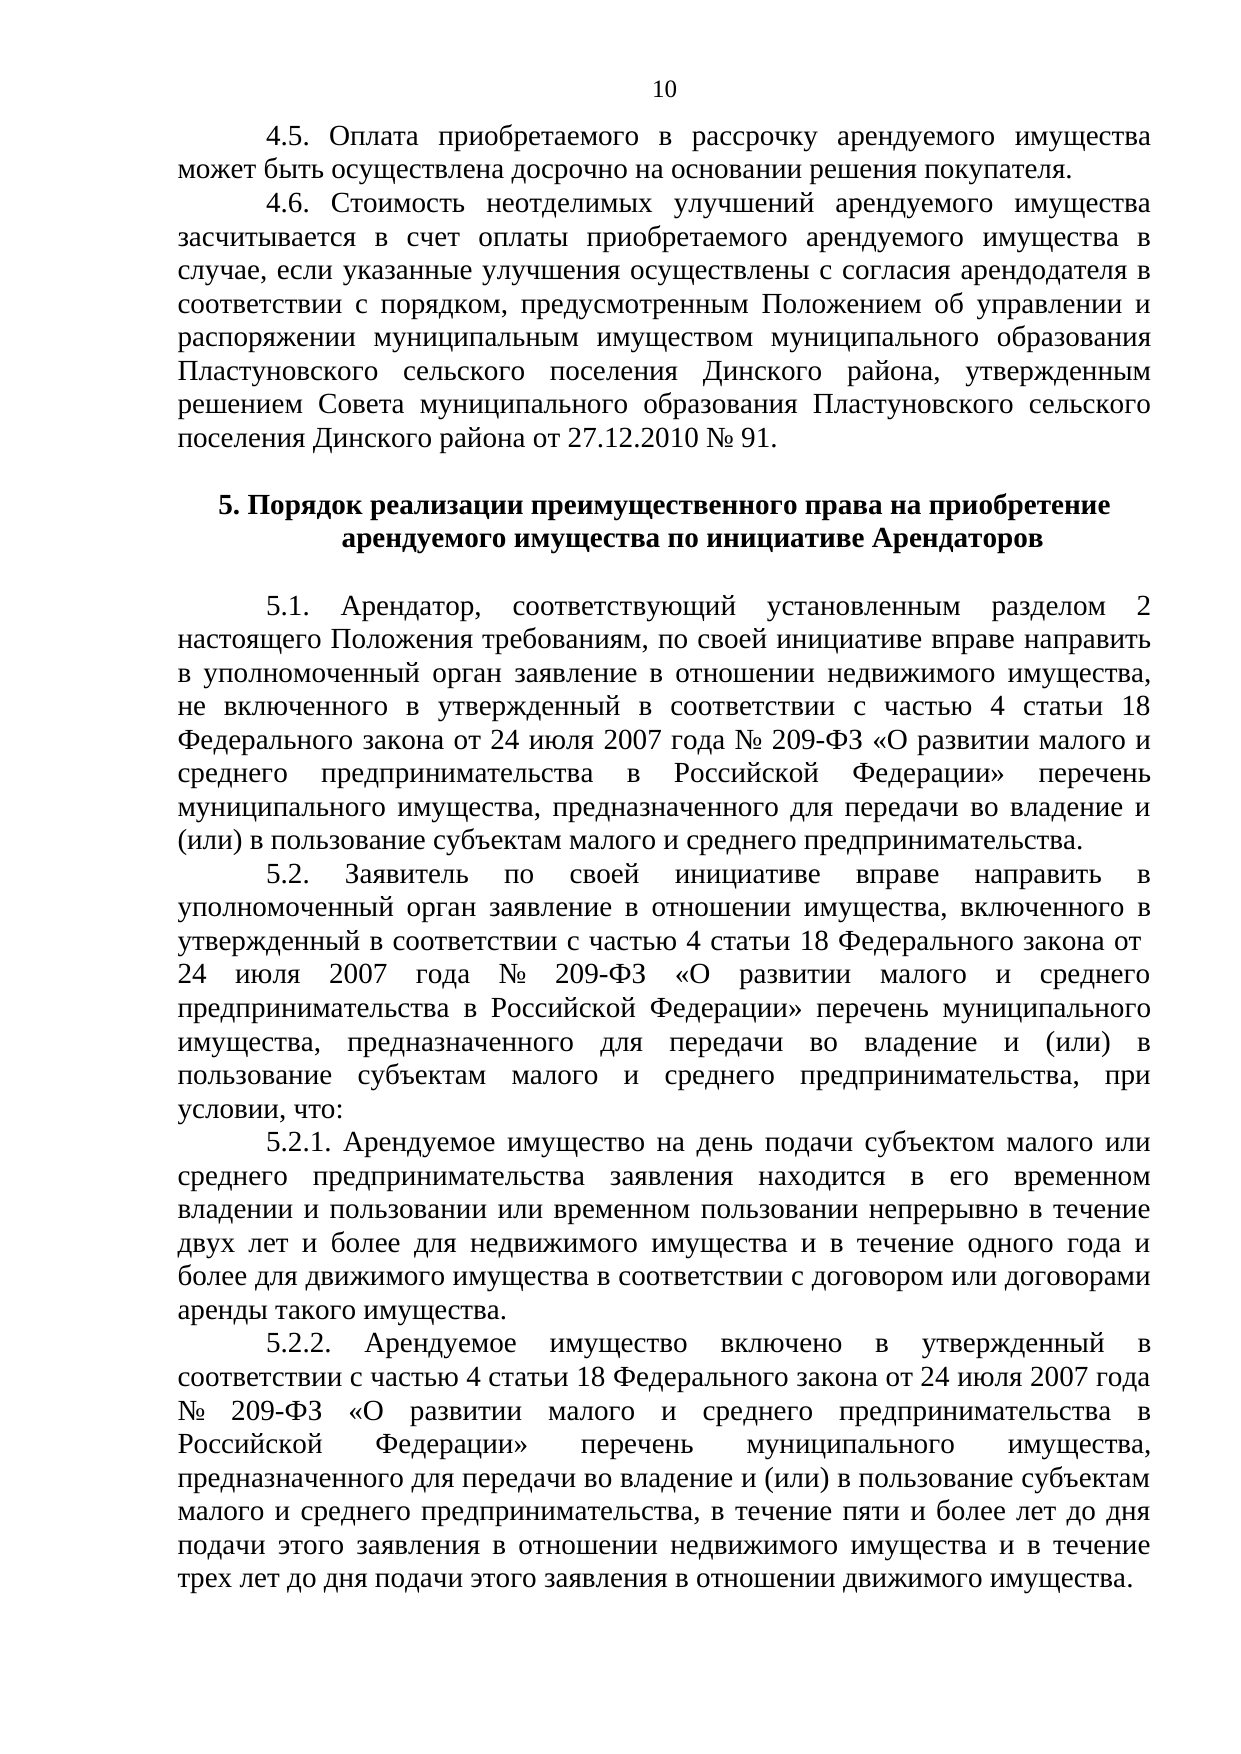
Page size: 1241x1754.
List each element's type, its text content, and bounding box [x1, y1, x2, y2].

text 5.2.2. Арендуемое имущество включено в утвержденный в соответствии с частью 4 статьи 18 Федерального закона от 24 июля 2007 года № 209-ФЗ «О развитии малого и среднего предпринимательства в Российской Федерации» перечень муниципального имущества, предназначенного для передачи во владение и (или) в пользование субъектам малого и среднего предпринимательства, в течение пяти и более лет до дня подачи этого заявления в отношении недвижимого имущества и в течение трех лет до дня подачи этого заявления в отношении движимого имущества. [177, 1326, 1152, 1594]
text 5. Порядок реализации преимущественного права на приобретение [177, 487, 1152, 521]
text арендуемого имущества по инициативе Арендаторов [177, 521, 1152, 554]
text 5.2. Заявитель по своей инициативе вправе направить в уполномоченный орган заявление в отношении имущества, включенного в утвержденный в соответствии с частью 4 статьи 18 Федерального закона от 24 июля 2007 года № 209-ФЗ «О развитии малого и среднего предпринимательства в Российской Федерации» перечень муниципального имущества, предназначенного для передачи во владение и (или) в пользование субъектам малого и среднего предпринимательства, при условии, что: [177, 856, 1152, 1124]
text 5.1. Арендатор, соответствующий установленным разделом 2 настоящего Положения требованиям, по своей инициативе вправе направить в уполномоченный орган заявление в отношении недвижимого имущества, не включенного в утвержденный в соответствии с частью 4 статьи 18 Федерального закона от 24 июля 2007 года № 209-ФЗ «О развитии малого и среднего предпринимательства в Российской Федерации» перечень муниципального имущества, предназначенного для передачи во владение и (или) в пользование субъектам малого и среднего предпринимательства. [177, 588, 1152, 856]
text 5.2.1. Арендуемое имущество на день подачи субъектом малого или среднего предпринимательства заявления находится в его временном владении и пользовании или временном пользовании непрерывно в течение двух лет и более для недвижимого имущества и в течение одного года и более для движимого имущества в соответствии с договором или договорами аренды такого имущества. [177, 1124, 1152, 1326]
text 4.6. Стоимость неотделимых улучшений арендуемого имущества засчитывается в счет оплаты приобретаемого арендуемого имущества в случае, если указанные улучшения осуществлены с согласия арендодателя в соответствии с порядком, предусмотренным Положением об управлении и распоряжении муниципальным имуществом муниципального образования Пластуновского сельского поселения Динского района, утвержденным решением Совета муниципального образования Пластуновского сельского поселения Динского района от 27.12.2010 № 91. [177, 185, 1152, 453]
text 4.5. Оплата приобретаемого в рассрочку арендуемого имущества может быть осуществлена досрочно на основании решения покупателя. [177, 118, 1152, 185]
